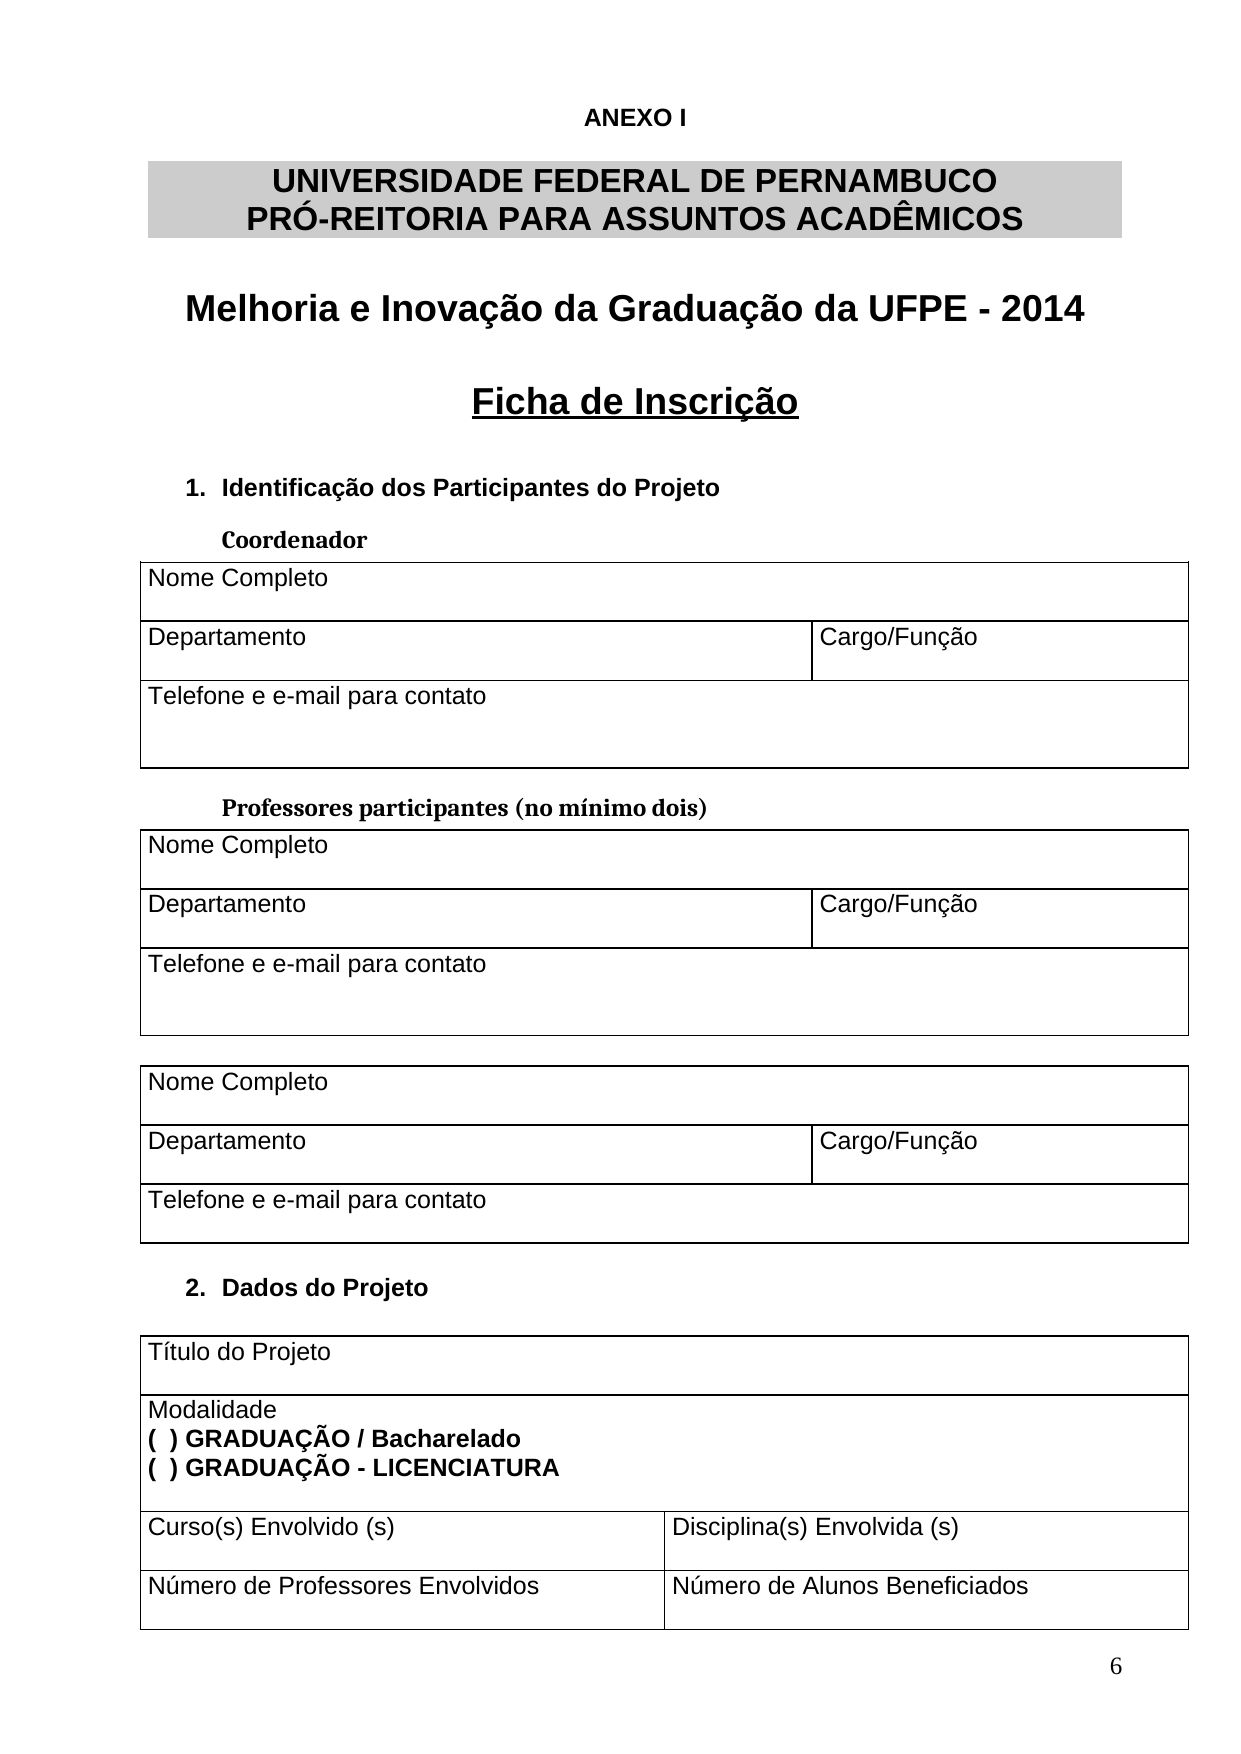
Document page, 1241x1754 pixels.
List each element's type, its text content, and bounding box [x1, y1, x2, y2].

table_cell Departamento [141, 622, 811, 679]
table_cell Modalidade ( ) GRADUAÇÃO / Bacharelado ( ) GRADUAÇÃO - LICENCIATURA [141, 1396, 1188, 1511]
list Identificação dos Participantes do Projeto [185, 473, 1122, 501]
text ANEXO I [148, 103, 1122, 132]
table_cell Curso(s) Envolvido (s) [141, 1512, 664, 1569]
text PRÓ-REITORIA PARA ASSUNTOS ACADÊMICOS [148, 199, 1122, 238]
table_cell Telefone e e-mail para contato [141, 681, 1188, 767]
table_cell Telefone e e-mail para contato [141, 949, 1188, 1035]
subtitle Professores participantes (no mínimo dois) [222, 794, 1122, 823]
table_cell Telefone e e-mail para contato [141, 1185, 1188, 1242]
table_cell Departamento [141, 890, 811, 947]
text Melhoria e Inovação da Graduação da UFPE - 2014 [148, 286, 1122, 329]
text UNIVERSIDADE FEDERAL DE PERNAMBUCO [148, 161, 1122, 199]
table_header Nome Completo [141, 1067, 1188, 1124]
table_header Título do Projeto [141, 1337, 1188, 1394]
table_cell Cargo/Função [813, 1126, 1188, 1183]
table_cell Número de Professores Envolvidos [141, 1571, 664, 1629]
table_header Nome Completo [141, 563, 1188, 620]
list Dados do Projeto [185, 1273, 1122, 1301]
table_cell Departamento [141, 1126, 811, 1183]
subtitle Coordenador [222, 526, 1122, 555]
table_cell Número de Alunos Beneficiados [665, 1571, 1188, 1629]
table_cell Disciplina(s) Envolvida (s) [665, 1512, 1188, 1569]
table_cell Cargo/Função [813, 890, 1188, 947]
text Ficha de Inscrição [148, 379, 1122, 422]
table_header Nome Completo [141, 831, 1188, 888]
table_cell Cargo/Função [813, 622, 1188, 679]
